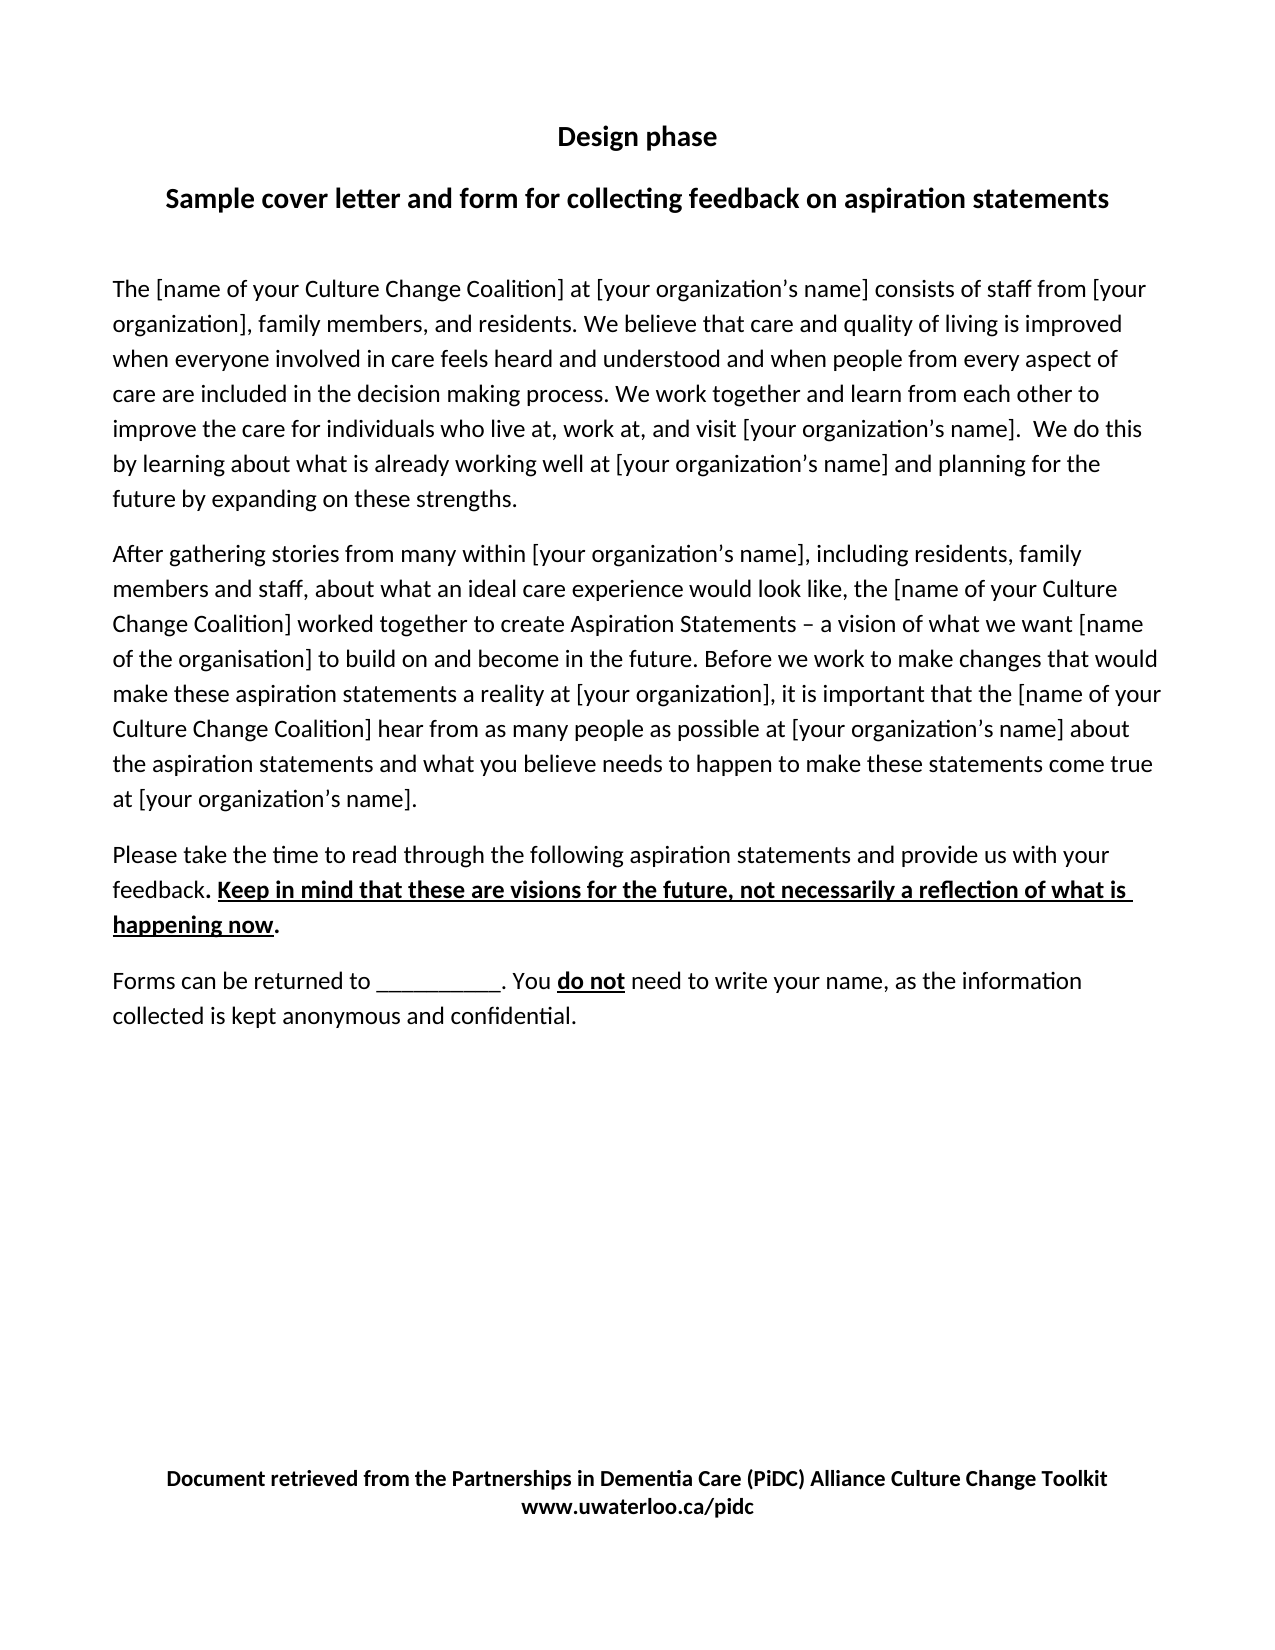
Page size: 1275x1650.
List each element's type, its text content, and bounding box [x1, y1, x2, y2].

text Forms can be returned to __________. You do not need to write your name, as the information collected is kept anonymous and confidential. [112, 965, 1163, 1031]
text After gathering stories from many within [your organization’s name], including residents, family members and staff, about what an ideal care experience would look like, the [name of your Culture Change Coalition] worked together to create Aspiration Statements – a vision of what we want [name of the organisation] to build on and become in the future. Before we work to make changes that would make these aspiration statements a reality at [your organization], it is important that the [name of your Culture Change Coalition] hear from as many people as possible at [your organization’s name] about the aspiration statements and what you believe needs to happen to make these statements come true at [your organization’s name]. [112, 538, 1163, 814]
text Design phase [112, 118, 1163, 154]
text Sample cover letter and form for collecting feedback on aspiration statements [112, 180, 1163, 248]
text The [name of your Culture Change Coalition] at [your organization’s name] consists of staff from [your organization], family members, and residents. We believe that care and quality of living is improved when everyone involved in care feels heard and understood and when people from every aspect of care are included in the decision making process. We work together and learn from each other to improve the care for individuals who live at, work at, and visit [your organization’s name]. We do this by learning about what is already working well at [your organization’s name] and planning for the future by expanding on these strengths. [112, 273, 1163, 513]
text Please take the time to read through the following aspiration statements and provide us with your feedback. Keep in mind that these are visions for the future, not necessarily a reflection of what is happening now. [112, 839, 1163, 940]
